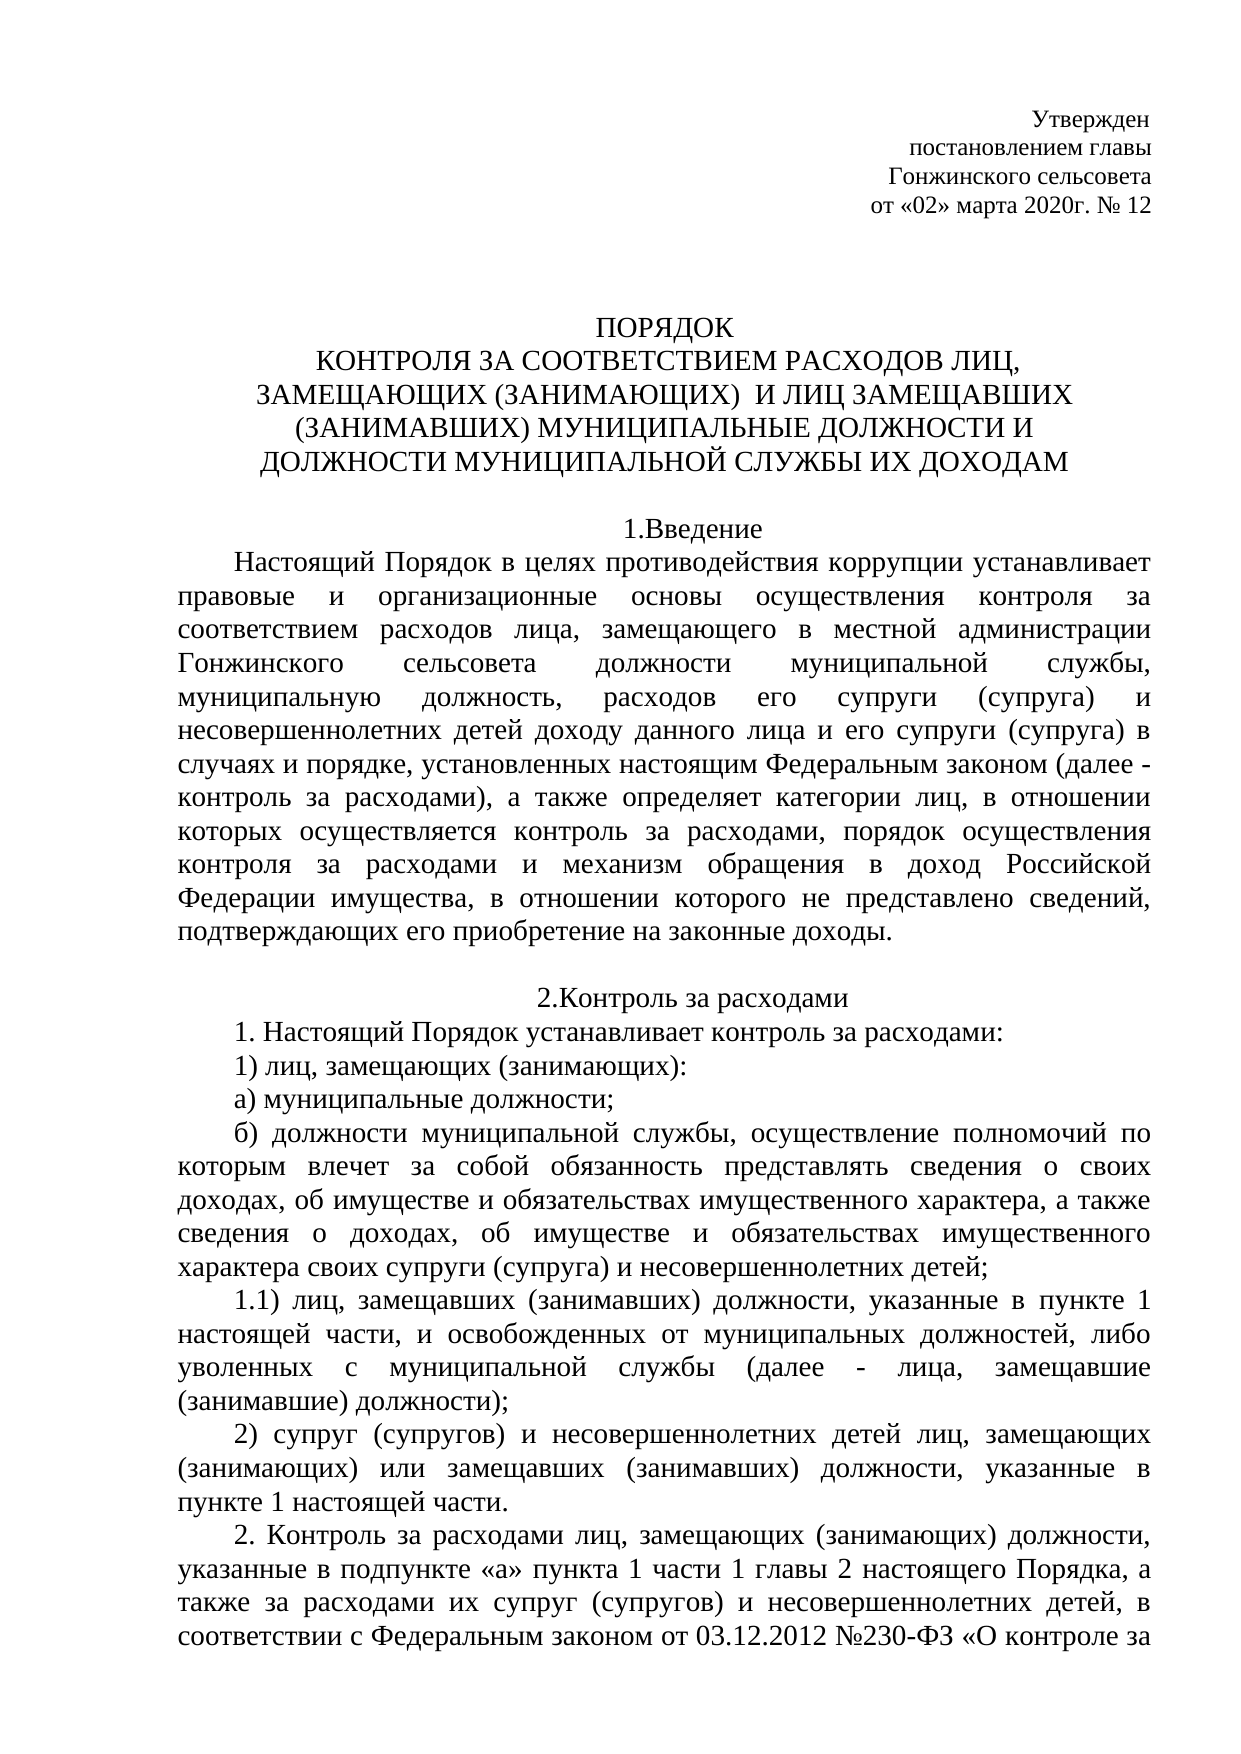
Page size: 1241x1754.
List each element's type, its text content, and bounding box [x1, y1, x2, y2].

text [177, 1517, 1152, 1651]
text Настоящий Порядок в целях противодействия коррупции устанавливает правовые и организационные основы осуществления контроля за соответствием расходов лица, замещающего в местной администрации Гонжинского сельсовета должности муниципальной службы, муниципальную должность, расходов его супруги (супруга) и несовершеннолетних детей доходу данного лица и его супруги (супруга) в случаях и порядке, установленных настоящим Федеральным законом (далее - контроль за расходами), а также определяет категории лиц, в отношении которых осуществляется контроль за расходами, порядок осуществления контроля за расходами и механизм обращения в доход Российской Федерации имущества, в отношении которого не представлено сведений, подтверждающих его приобретение на законные доходы. [177, 544, 1152, 947]
text Утвержден [177, 104, 1152, 132]
text б) должности муниципальной службы, осуществление полномочий по которым влечет за собой обязанность представлять сведения о своих доходах, об имуществе и обязательствах имущественного характера, а также сведения о доходах, об имуществе и обязательствах имущественного характера своих супруги (супруга) и несовершеннолетних детей; [177, 1115, 1152, 1282]
text постановлением главы [177, 132, 1152, 161]
text КОНТРОЛЯ ЗА СООТВЕТСТВИЕМ РАСХОДОВ ЛИЦ, [177, 343, 1152, 377]
text 1. Настоящий Порядок устанавливает контроль за расходами: [177, 1014, 1152, 1048]
text (ЗАНИМАВШИХ) МУНИЦИПАЛЬНЫЕ ДОЛЖНОСТИ И [177, 410, 1152, 444]
text ДОЛЖНОСТИ МУНИЦИПАЛЬНОЙ СЛУЖБЫ ИХ ДОХОДАМ [177, 444, 1152, 477]
text ПОРЯДОК [177, 310, 1152, 343]
text а) муниципальные должности; [177, 1081, 1152, 1115]
text 2.Контроль за расходами [177, 981, 1152, 1014]
text 1) лиц, замещающих (занимающих): [177, 1048, 1152, 1081]
text ЗАМЕЩАЮЩИХ (ЗАНИМАЮЩИХ) И ЛИЦ ЗАМЕЩАВШИХ [177, 377, 1152, 410]
text 1.1) лиц, замещавших (занимавших) должности, указанные в пункте 1 настоящей части, и освобожденных от муниципальных должностей, либо уволенных с муниципальной службы (далее - лица, замещавшие (занимавшие) должности); [177, 1282, 1152, 1417]
text 2) супруг (супругов) и несовершеннолетних детей лиц, замещающих (занимающих) или замещавших (занимавших) должности, указанные в пункте 1 настоящей части. [177, 1417, 1152, 1517]
text от «02» марта 2020г. № 12 [177, 190, 1152, 219]
text Гонжинского сельсовета [177, 161, 1152, 190]
text 1.Введение [177, 511, 1152, 544]
